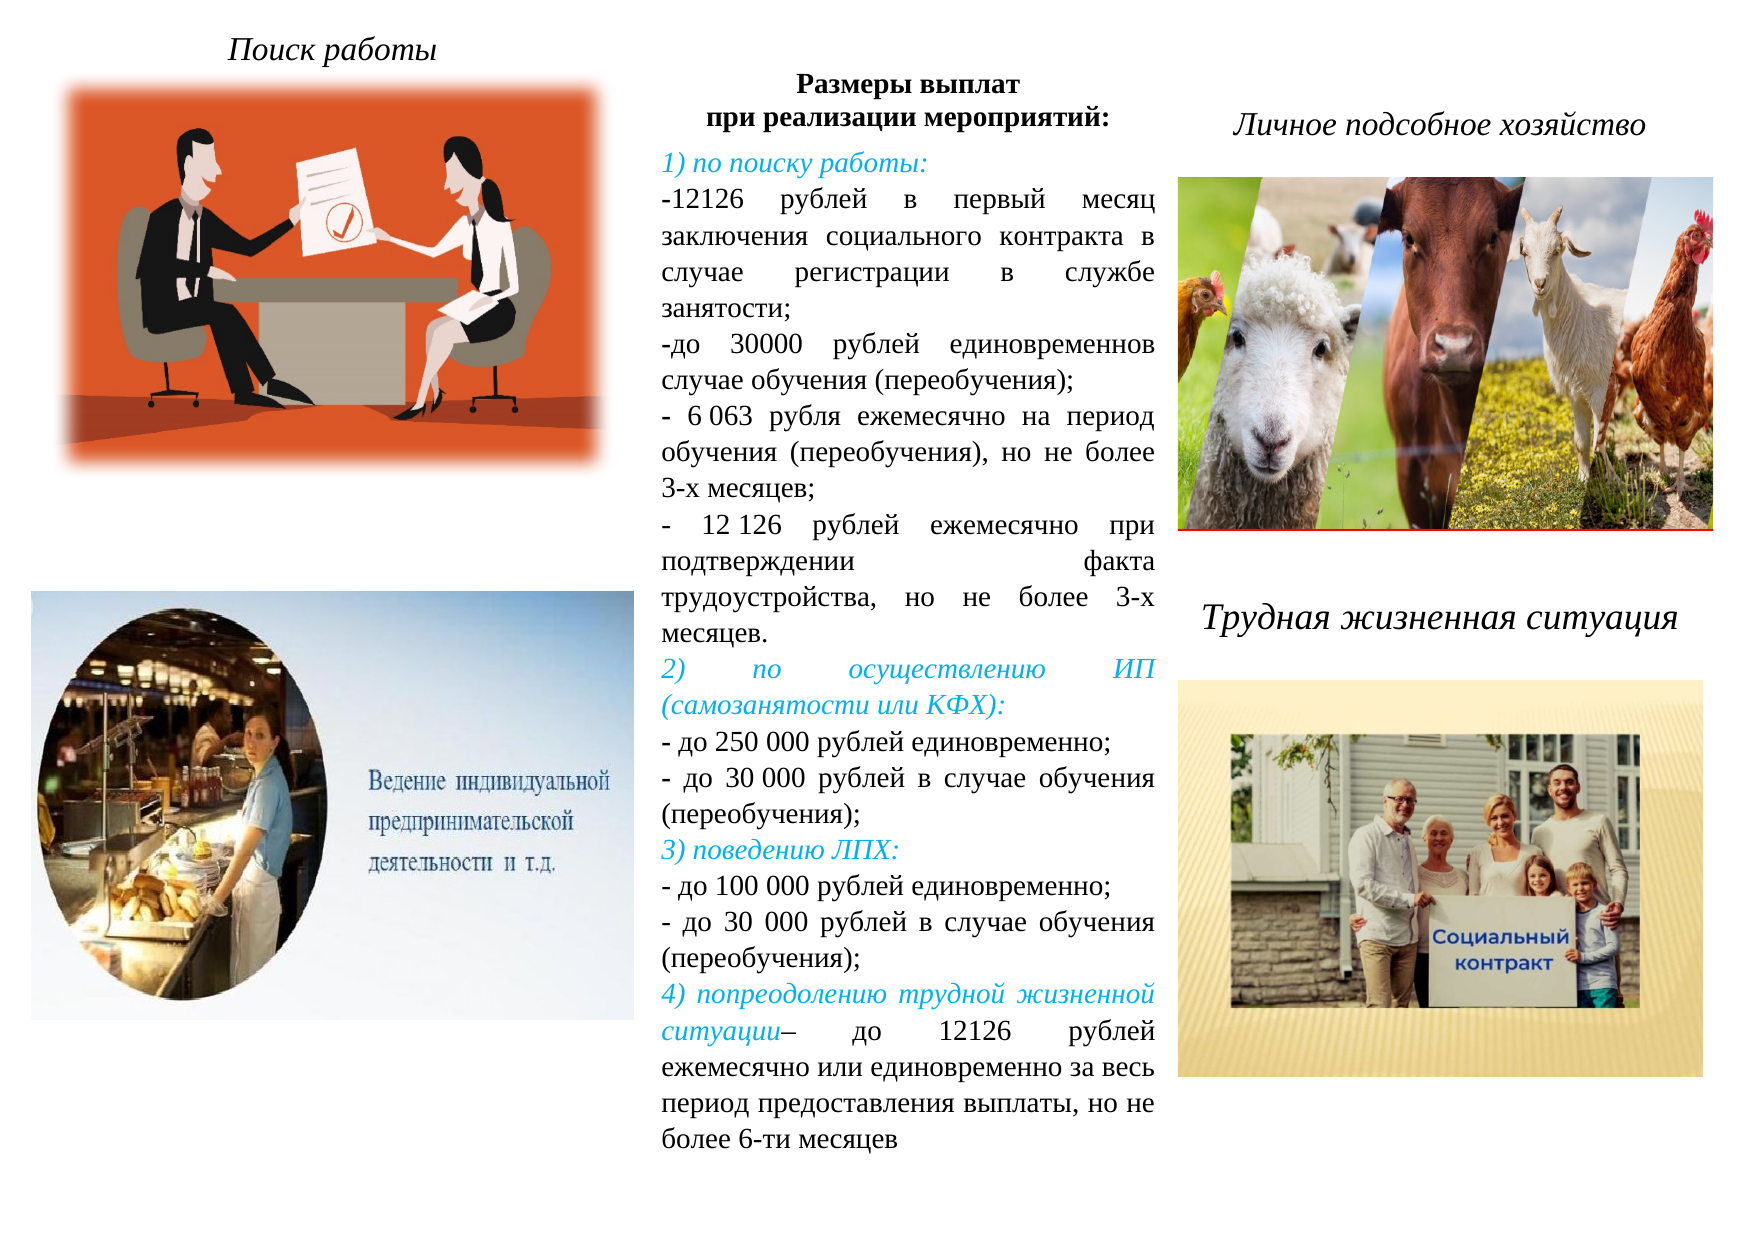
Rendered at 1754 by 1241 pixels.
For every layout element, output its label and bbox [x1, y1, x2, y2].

picture [1177, 680, 1704, 1077]
picture [31, 591, 634, 1020]
picture [80, 100, 585, 451]
table_header [650, 30, 1167, 1157]
table_header [15, 30, 650, 1157]
table_header [1167, 30, 1713, 1157]
picture [1177, 177, 1714, 531]
